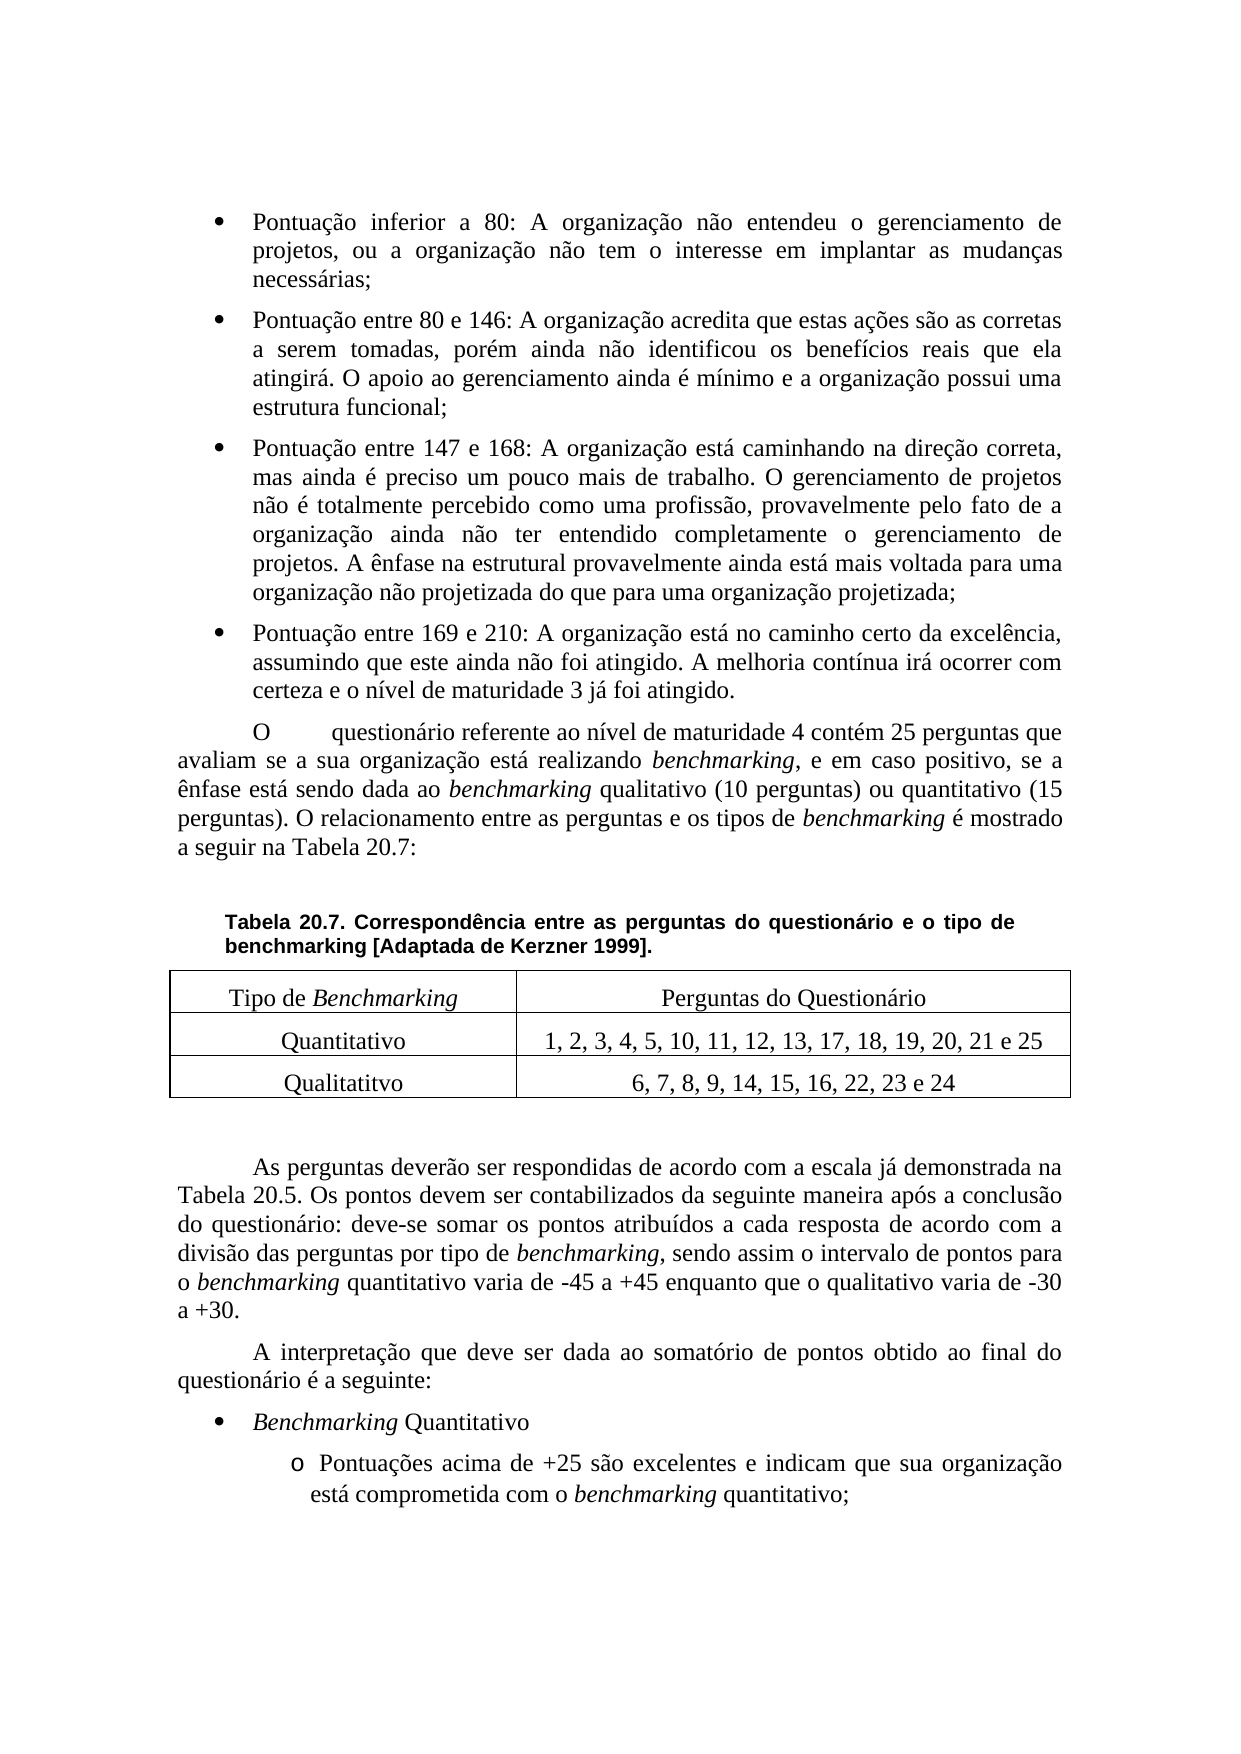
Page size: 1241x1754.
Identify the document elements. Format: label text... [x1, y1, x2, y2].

list Pontuações acima de +25 são excelentes e indicam que sua organização está comprometida com o benchmarking quantitativo; [290, 1448, 1063, 1507]
list Pontuação inferior a 80: A organização não entendeu o gerenciamento de projetos, ou a organização não tem o interesse em implantar as mudanças necessárias; [215, 207, 1063, 293]
list Benchmarking Quantitativo [215, 1407, 1063, 1435]
text A interpretação que deve ser dada ao somatório de pontos obtido ao final do questionário é a seguinte: [177, 1337, 1063, 1394]
table_header Tipo de Benchmarking [171, 971, 516, 1012]
text As perguntas deverão ser respondidas de acordo com a escala já demonstrada na Tabela 20.5. Os pontos devem ser contabilizados da seguinte maneira após a conclusão do questionário: deve-se somar os pontos atribuídos a cada resposta de acordo com a divisão das perguntas por tipo de benchmarking, sendo assim o intervalo de pontos para o benchmarking quantitativo varia de +45 enquanto que o qualitativo varia de +30. [177, 1152, 1063, 1324]
list Pontuação entre 80 e 146: A organização acredita que estas ações são as corretas a serem tomadas, porém ainda não identificou os benefícios reais que ela atingirá. O apoio ao gerenciamento ainda é mínimo e a organização possui uma estrutura funcional; [215, 306, 1063, 421]
text Tabela 20.7. Correspondência entre as perguntas do questionário e o tipo de benchmarking [Adaptada de Kerzner 1999]. [224, 909, 1016, 957]
list Pontuação entre 169 e 210: A organização está no caminho certo da excelência, assumindo que este ainda não foi atingido. A melhoria contínua irá ocorrer com certeza e o nível de maturidade 3 já foi atingido. [215, 618, 1063, 704]
table_cell 1, 2, 3, 4, 5, 10, 11, 12, 13, 17, 18, 19, 20, 21 e 25 [517, 1013, 1070, 1054]
table_header Perguntas do Questionário [517, 971, 1070, 1012]
table_cell Quantitativo [171, 1013, 516, 1054]
table_cell 6, 7, 8, 9, 14, 15, 16, 22, 23 e 24 [517, 1056, 1070, 1097]
text O questionário referente ao nível de maturidade 4 contém 25 perguntas que avaliam se a sua organização está realizando benchmarking, e em caso positivo, se a ênfase está sendo dada ao benchmarking qualitativo (10 perguntas) ou quantitativo (15 perguntas). O relacionamento entre as perguntas e os tipos de benchmarking é mostrado a seguir na Tabela 20.7: [177, 717, 1063, 861]
list Pontuação entre 147 e 168: A organização está caminhando na direção correta, mas ainda é preciso um pouco mais de trabalho. O gerenciamento de projetos não é totalmente percebido como uma profissão, provavelmente pelo fato de a organização ainda não ter entendido completamente o gerenciamento de projetos. A ênfase na estrutural provavelmente ainda está mais voltada para uma organização não projetizada do que para uma organização projetizada; [215, 433, 1063, 606]
table_cell Qualitatitvo [171, 1056, 516, 1097]
